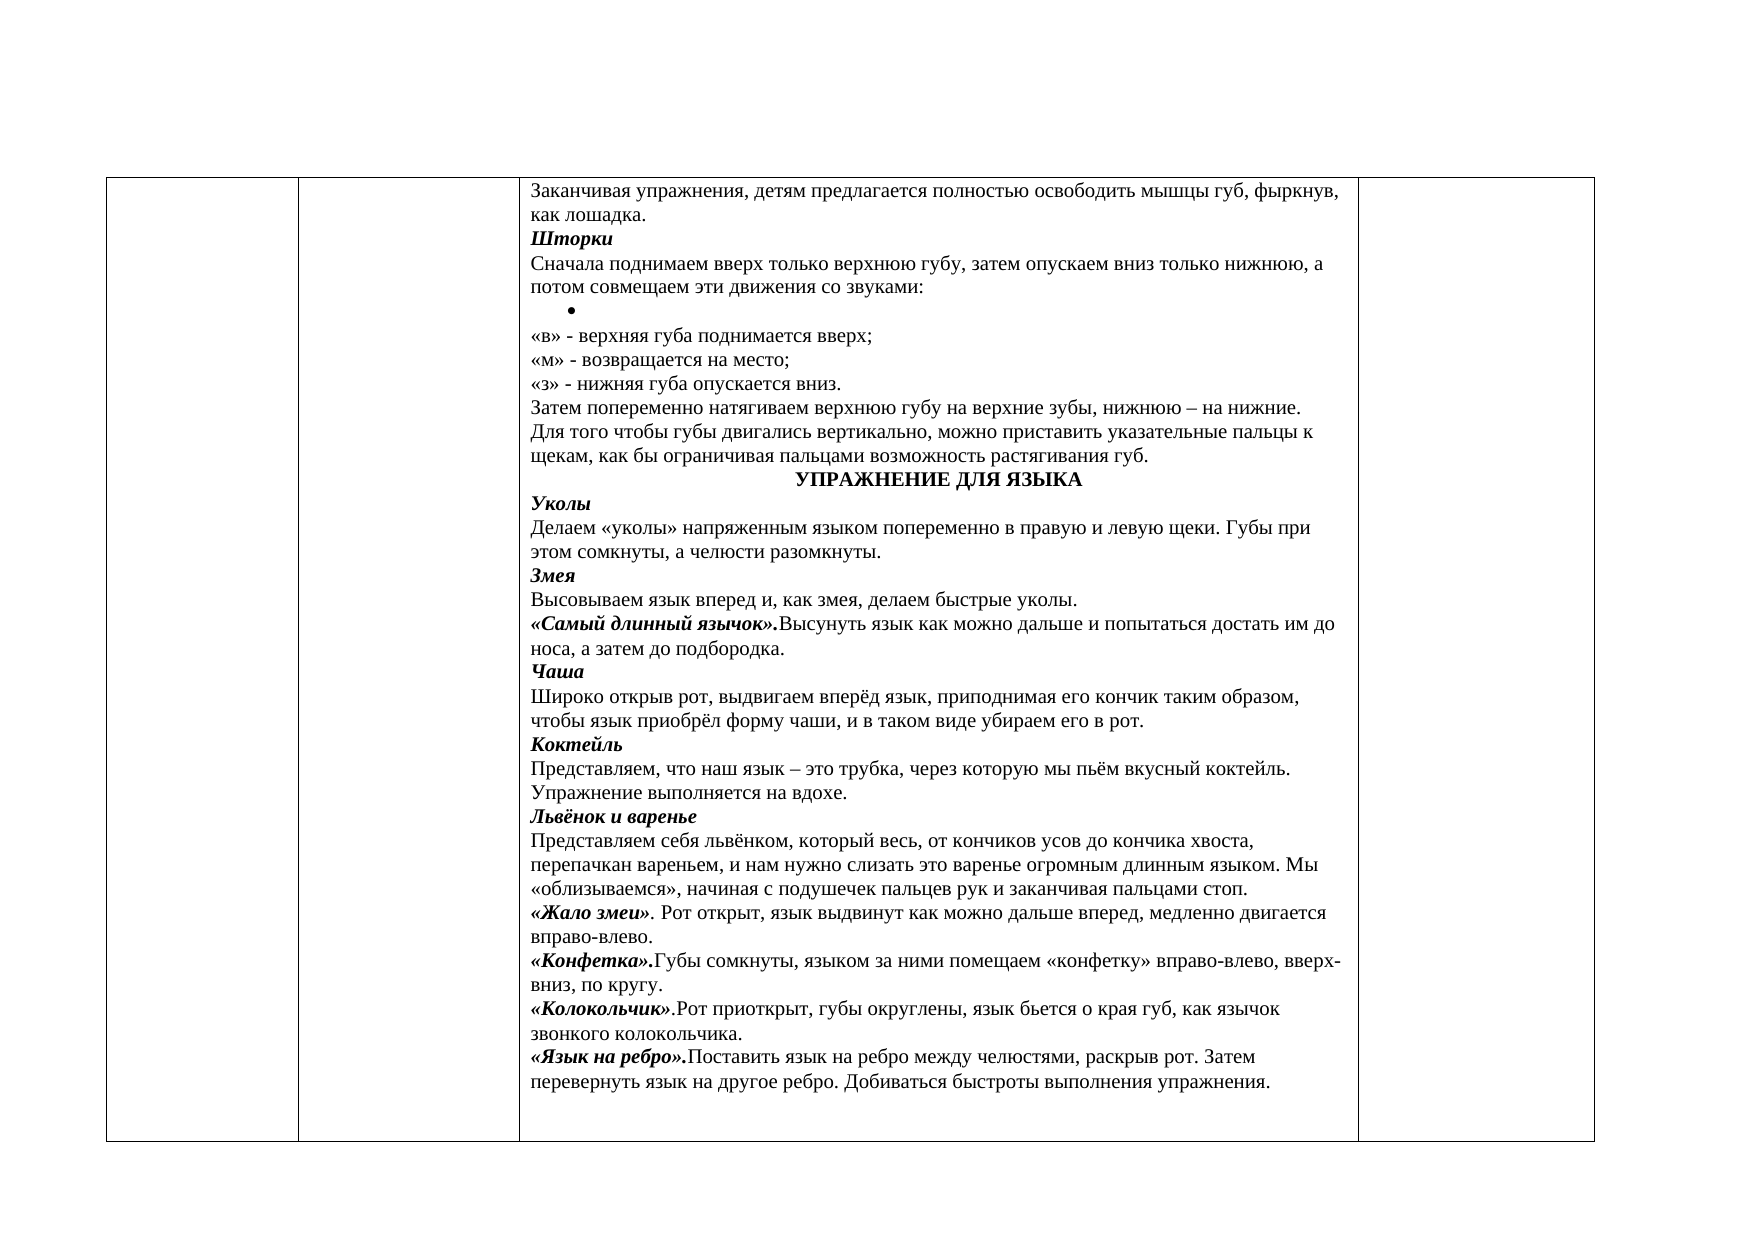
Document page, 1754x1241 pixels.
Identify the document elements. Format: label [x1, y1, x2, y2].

table_cell [1359, 178, 1594, 1141]
table_cell [107, 178, 298, 1141]
table_cell [299, 178, 519, 1141]
table_cell [520, 178, 1358, 1141]
